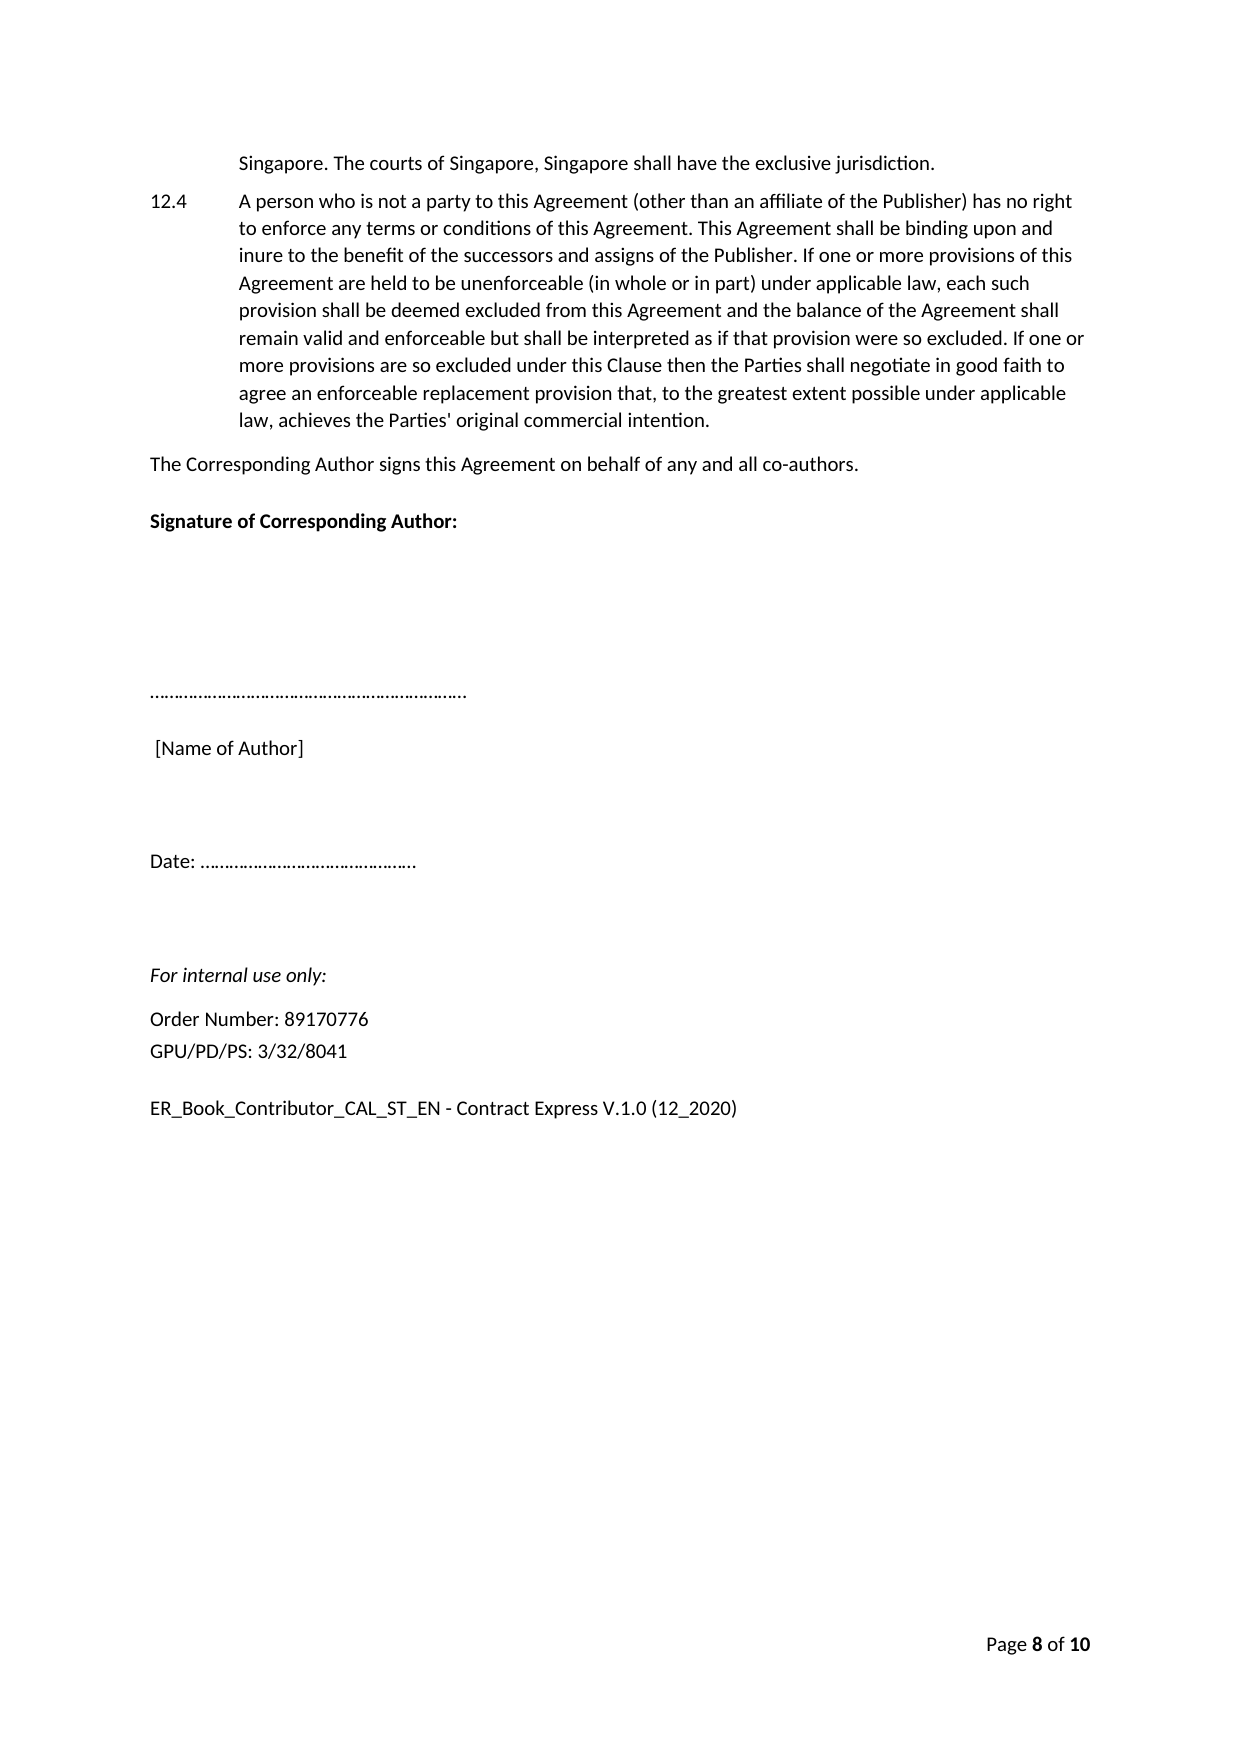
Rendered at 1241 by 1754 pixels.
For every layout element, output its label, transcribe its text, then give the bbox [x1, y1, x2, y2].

text The Corresponding Author signs this Agreement on behalf of any and all co-authors. [150, 451, 1090, 477]
text ER_Book_Contributor___EN - Contract Express V. [150, 1095, 1090, 1120]
text [Name of Author] [150, 735, 1090, 760]
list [150, 150, 1090, 175]
text For internal use only: [150, 962, 1090, 987]
text Signature of Corresponding Author: [150, 508, 1090, 533]
text Date: ……………………………………… [150, 848, 1090, 874]
list A person who is not a party to this Agreement (other than an affiliate of the Publisher) has no right to enforce any terms or conditions of this Agreement. This Agreement shall be binding upon and inure to the benefit of the successors and assigns of the Publisher. If one or more provisions of this Agreement are held to be unenforceable (in whole or in part) under applicable law, each such provision shall be deemed excluded from this Agreement and the balance of the Agreement shall remain valid and enforceable but shall be interpreted as if that provision were so excluded. If one or more provisions are so excluded under this Clause then the Parties shall negotiate in good faith to agree an enforceable replacement provision that, to the greatest extent possible under applicable law, achieves the Parties' original commercial intention. [150, 188, 1090, 432]
text ………………………………………………………… [150, 678, 1090, 704]
text Order Number: 89170776 GPU/PD/PS: 3/32/8041 [150, 1006, 1090, 1063]
